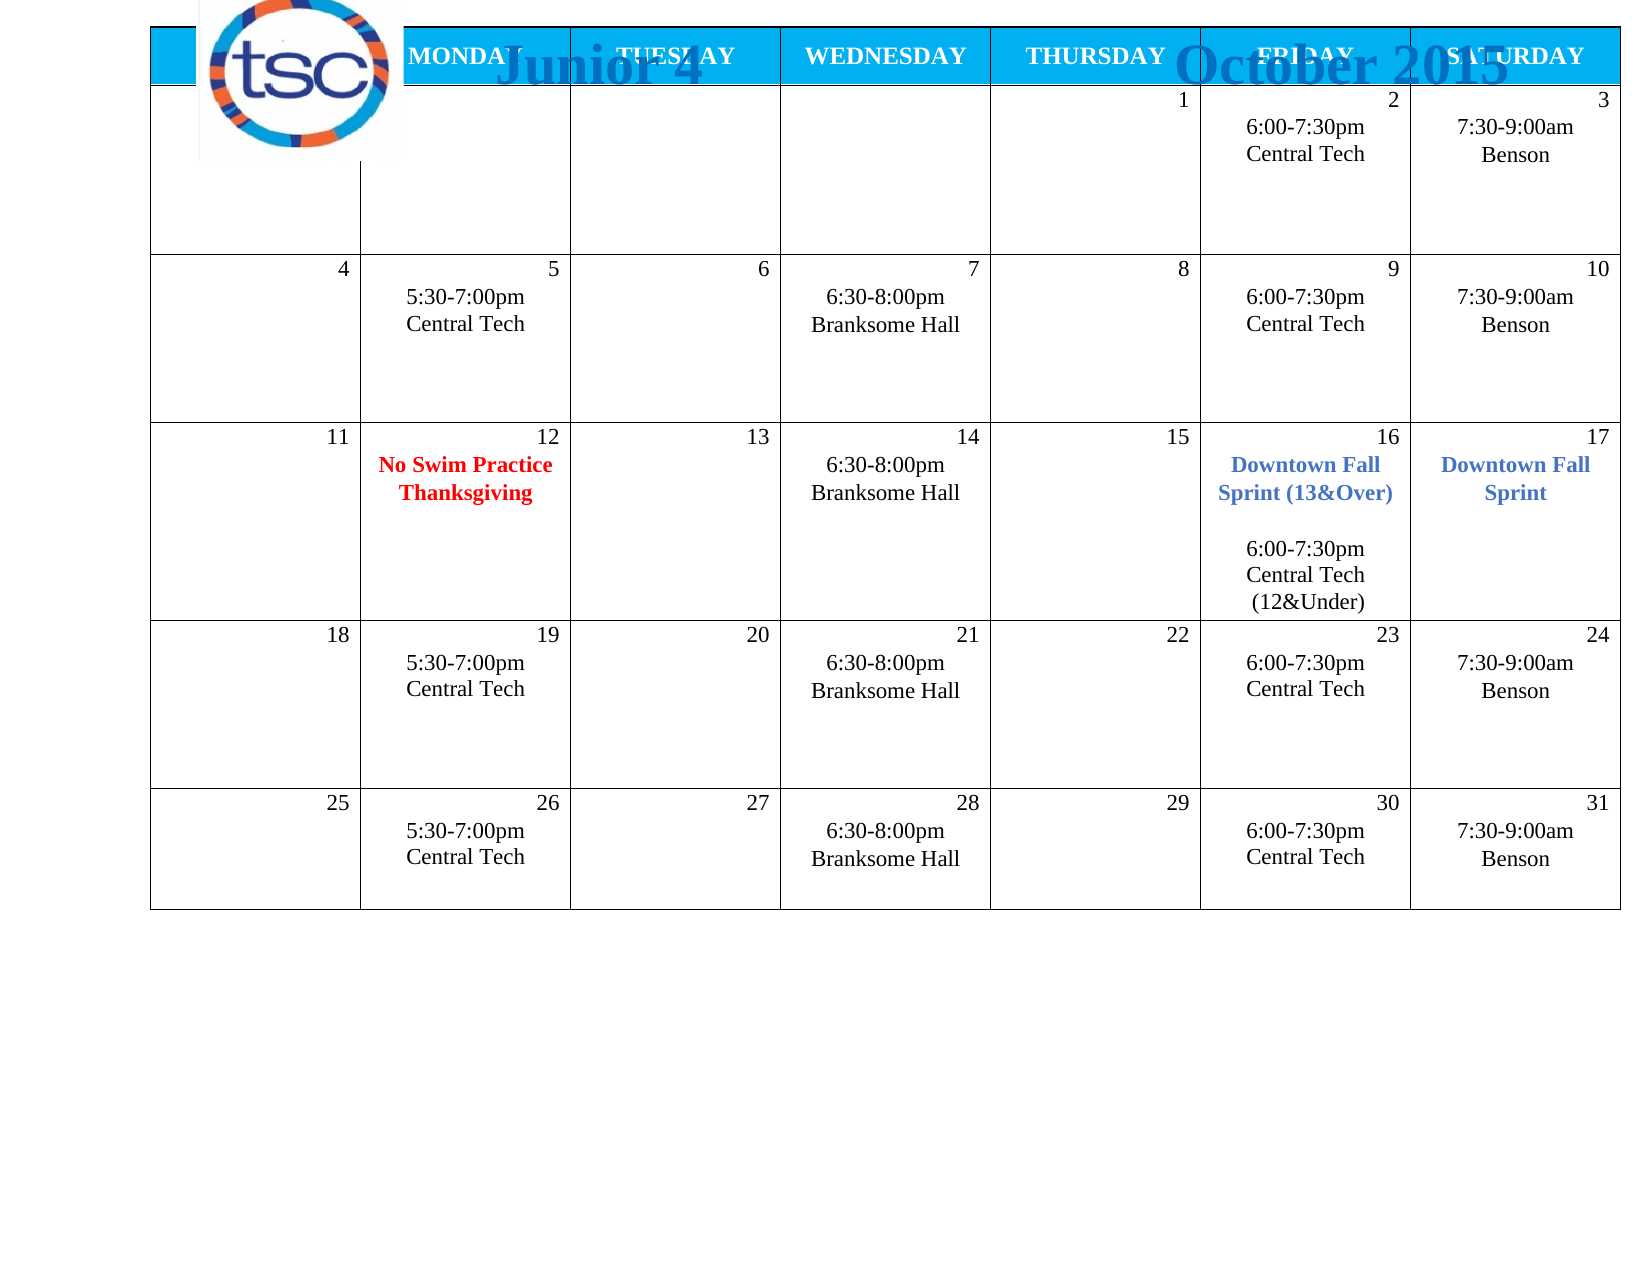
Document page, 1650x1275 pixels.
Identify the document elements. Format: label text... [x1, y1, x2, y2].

table_cell 26 5:30-7:00pm Central Tech [361, 789, 570, 909]
table_cell 18 [151, 621, 360, 788]
table_cell 27 [571, 789, 780, 909]
table_cell 30 6:00-7:30pm Central Tech [1201, 789, 1410, 909]
table_cell 24 7:30-9:00am Benson [1411, 621, 1620, 788]
picture [196, 0, 404, 161]
table_cell 25 [151, 789, 360, 909]
table_cell 19 5:30-7:00pm Central Tech [361, 621, 570, 788]
table_cell 8 [991, 255, 1200, 422]
table_header TUESDAY [571, 28, 780, 84]
table_cell 11 [151, 423, 360, 620]
table_cell 1 [991, 86, 1200, 254]
table_cell [571, 86, 780, 254]
table_header FRIDAY [1201, 28, 1410, 84]
table_cell [781, 86, 990, 254]
table_cell 28 6:30-8:00pm Branksome Hall [781, 789, 990, 909]
table_cell 6 [571, 255, 780, 422]
table_cell 5 5:30-7:00pm Central Tech [361, 255, 570, 422]
table_cell 20 [571, 621, 780, 788]
table_cell 17 Downtown Fall Sprint [1411, 423, 1620, 620]
table_cell 14 6:30-8:00pm Branksome Hall [781, 423, 990, 620]
table_cell 29 [991, 789, 1200, 909]
table_cell 9 6:00-7:30pm Central Tech [1201, 255, 1410, 422]
table_cell [361, 86, 570, 254]
table_cell 21 6:30-8:00pm Branksome Hall [781, 621, 990, 788]
table_cell 2 6:00-7:30pm Central Tech [1201, 86, 1410, 254]
table_cell 15 [991, 423, 1200, 620]
table_cell 10 7:30-9:00am Benson [1411, 255, 1620, 422]
table_header MONDAY [404, 28, 570, 84]
table_header SUNDAY [151, 28, 196, 84]
table_cell 23 6:00-7:30pm Central Tech [1201, 621, 1410, 788]
table_cell 3 7:30-9:00am Benson [1411, 86, 1620, 254]
table_header THURSDAY [991, 28, 1200, 84]
table_cell 22 [991, 621, 1200, 788]
table_cell 31 7:30-9:00am Benson [1411, 789, 1620, 909]
table_cell 16 Downtown Fall Sprint (13&Over) 6:00-7:30pm Central Tech (12&Under) [1201, 423, 1410, 620]
table_header WEDNESDAY [781, 28, 990, 84]
table_cell 7 6:30-8:00pm Branksome Hall [781, 255, 990, 422]
table_cell 13 [571, 423, 780, 620]
table_cell [151, 86, 360, 254]
table_cell 4 [151, 255, 360, 422]
table_header SATURDAY [1411, 28, 1620, 84]
table_cell 12 No Swim Practice Thanksgiving [361, 423, 570, 620]
